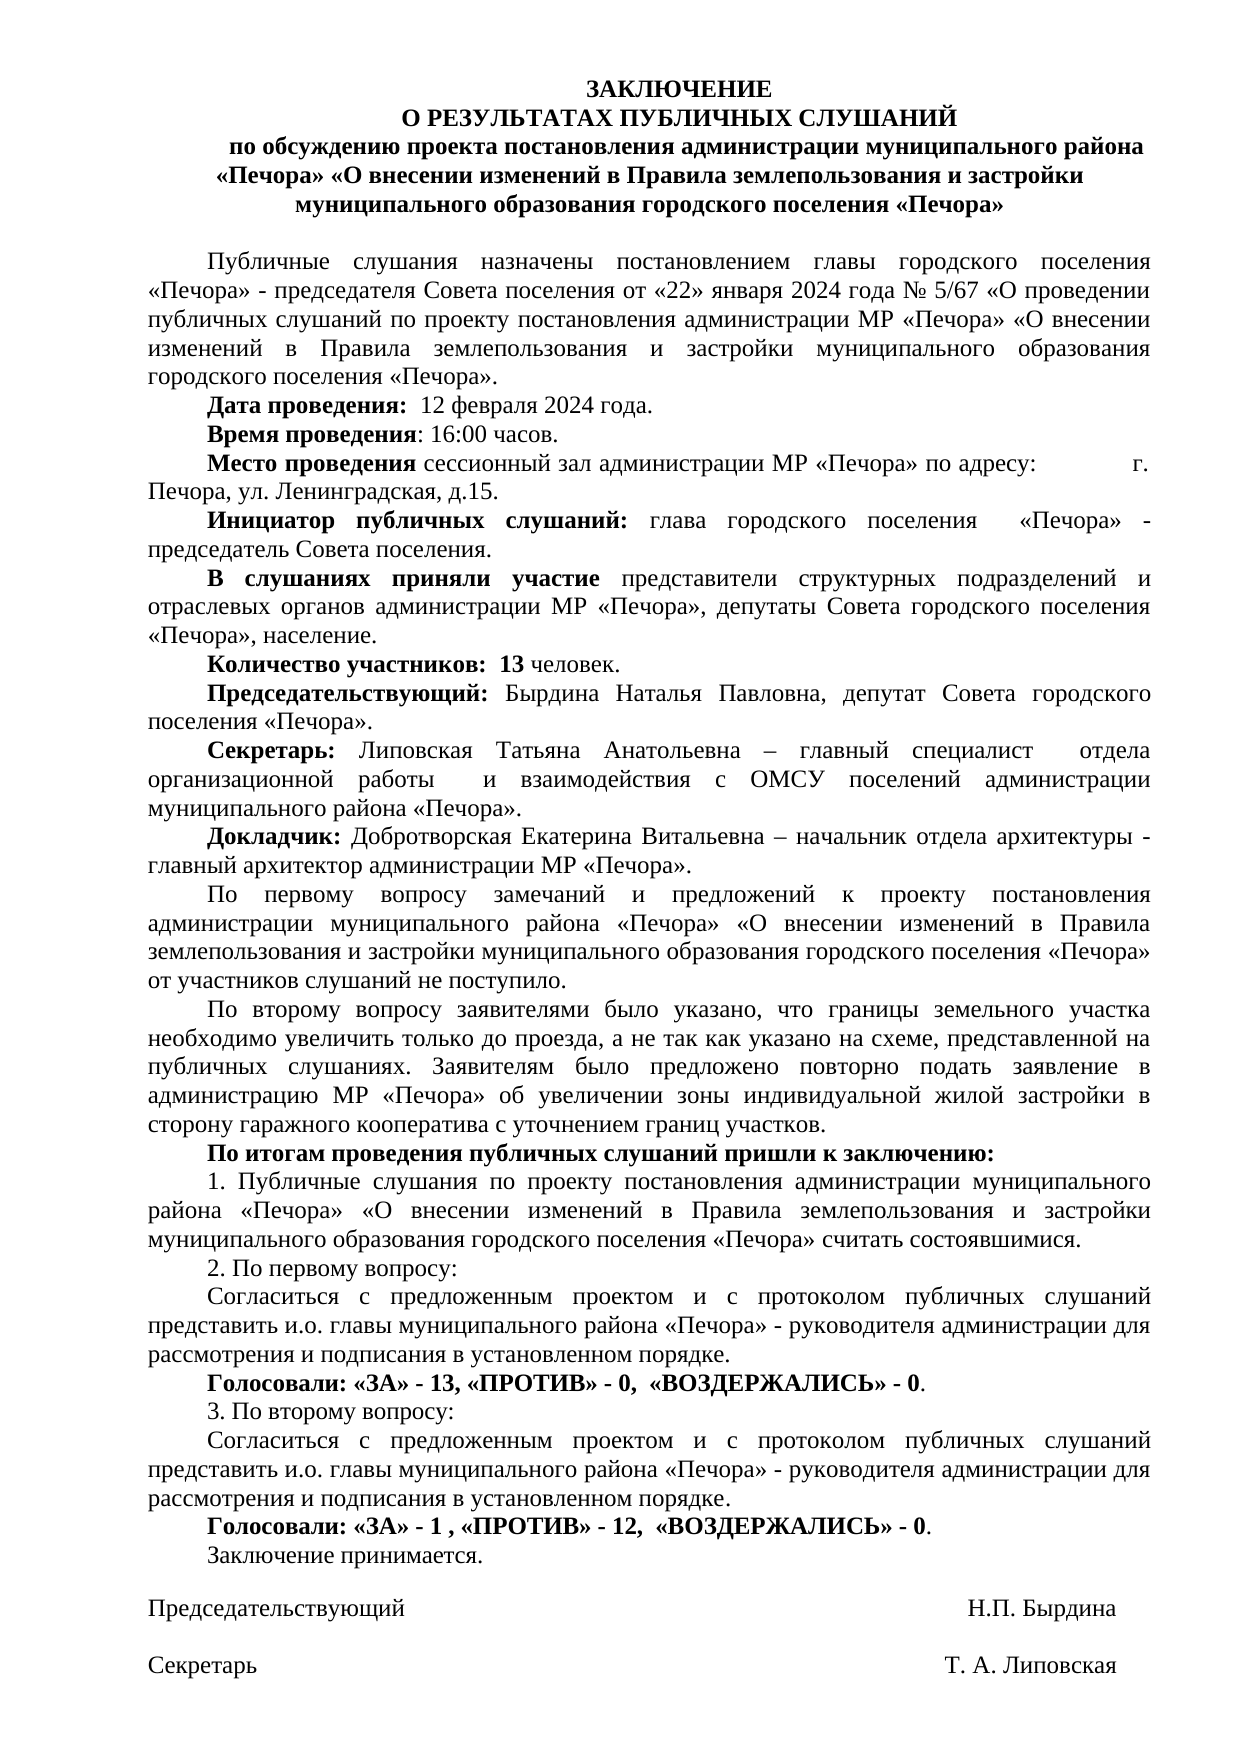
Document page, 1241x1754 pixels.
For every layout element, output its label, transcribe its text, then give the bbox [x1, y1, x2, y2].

text 1. Публичные слушания по проекту постановления администрации муниципального района «Печора» «О внесении изменений в Правила землепользования и застройки муниципального образования городского поселения «Печора» считать состоявшимися. [148, 1166, 1152, 1253]
text Секретарь: Липовская Татьяна Анатольевна – главный специалист отдела организационной работы и взаимодействия с ОМСУ поселений администрации муниципального района «Печора». [148, 735, 1152, 821]
text Количество участников: 13 человек. [148, 649, 1152, 678]
text По второму вопросу заявителями было указано, что границы земельного участка необходимо увеличить только до проезда, а не так как указано на схеме, представленной на публичных слушаниях. Заявителям было предложено повторно подать заявление в администрацию МР «Печора» об увеличении зоны индивидуальной жилой застройки в сторону гаражного кооператива с уточнением границ участков. [148, 994, 1152, 1138]
text О РЕЗУЛЬТАТАХ ПУБЛИЧНЫХ СЛУШАНИЙ [148, 103, 1152, 131]
text 3. По второму вопросу: [148, 1396, 1152, 1425]
text По первому вопросу замечаний и предложений к проекту постановления администрации муниципального района «Печора» «О внесении изменений в Правила землепользования и застройки муниципального образования городского поселения «Печора» от участников слушаний не поступило. [148, 879, 1152, 994]
text Голосовали: «ЗА» - 13, «ПРОТИВ» - 0, «ВОЗДЕРЖАЛИСЬ» - 0. [148, 1368, 1152, 1396]
text Заключение принимается. [148, 1540, 1152, 1569]
text По итогам проведения публичных слушаний пришли к заключению: [148, 1138, 1152, 1166]
text Согласиться с предложенным проектом и с протоколом публичных слушаний представить и.о. главы муниципального района «Печора» - руководителя администрации для рассмотрения и подписания в установленном порядке. [148, 1425, 1152, 1511]
text Инициатор публичных слушаний: глава городского поселения «Печора» - председатель Совета поселения. [148, 505, 1152, 563]
text Голосовали: «ЗА» - 1 , «ПРОТИВ» - 12, «ВОЗДЕРЖАЛИСЬ» - 0. [148, 1511, 1152, 1540]
text В слушаниях приняли участие представители структурных подразделений и отраслевых органов администрации МР «Печора», депутаты Совета городского поселения «Печора», население. [148, 563, 1152, 649]
text ЗАКЛЮЧЕНИЕ [148, 74, 1152, 103]
text Место проведения сессионный зал администрации МР «Печора» по адресу: г. Печора, ул. Ленинградская, д.15. [148, 448, 1152, 505]
text Согласиться с предложенным проектом и с протоколом публичных слушаний представить и.о. главы муниципального района «Печора» - руководителя администрации для рассмотрения и подписания в установленном порядке. [148, 1281, 1152, 1368]
text Секретарь Т. А. Липовская [148, 1650, 1152, 1679]
text Дата проведения: 12 февраля 2024 года. [148, 390, 1152, 419]
list по обсуждению проекта постановления администрации муниципального района «Печора» «О внесении изменений в Правила землепользования и застройки муниципального образования городского поселения «Печора» [148, 131, 1152, 218]
text 2. По первому вопросу: [148, 1253, 1152, 1281]
text Председательствующий Н.П. Бырдина [148, 1593, 1152, 1622]
text Время проведения: 16:00 часов. [148, 419, 1152, 448]
text Докладчик: Добротворская Екатерина Витальевна – начальник отдела архитектуры - главный архитектор администрации МР «Печора». [148, 821, 1152, 879]
text Публичные слушания назначены постановлением главы городского поселения «Печора» - председателя Совета поселения от «22» января 2024 года № 5/67 «О проведении публичных слушаний по проекту постановления администрации МР «Печора» «О внесении изменений в Правила землепользования и застройки муниципального образования городского поселения «Печора». [148, 246, 1152, 390]
text Председательствующий: Бырдина Наталья Павловна, депутат Совета городского поселения «Печора». [148, 678, 1152, 735]
